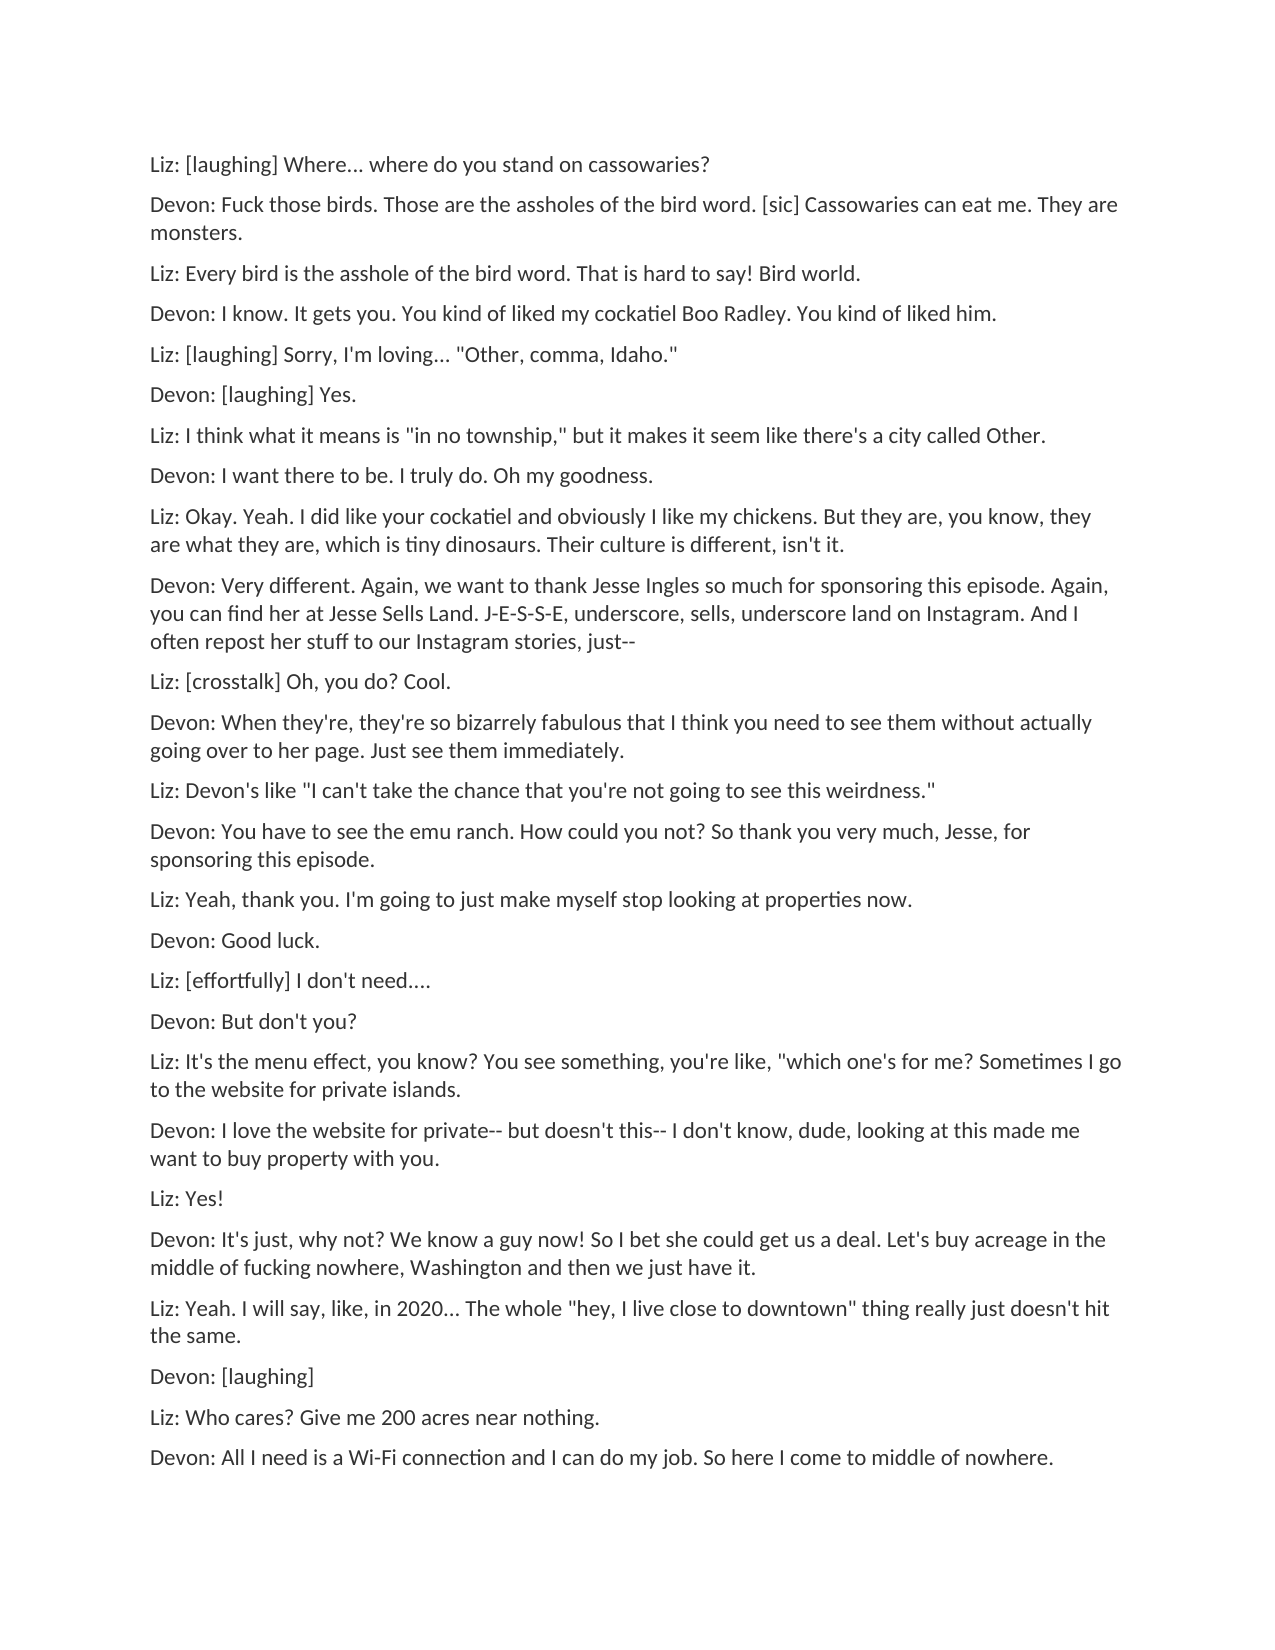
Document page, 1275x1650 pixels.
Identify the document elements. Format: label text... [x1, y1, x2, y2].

text Liz: Yes! [150, 1184, 1125, 1213]
text Devon: Fuck those birds. Those are the assholes of the bird word. [sic] Cassowaries can eat me. They are monsters. [150, 191, 1125, 247]
text Liz: Devon's like "I can't take the chance that you're not going to see this weirdness." [150, 776, 1125, 804]
text Devon: But don't you? [150, 1007, 1125, 1035]
text Liz: Who cares? Give me 200 acres near nothing. [150, 1403, 1125, 1431]
text Devon: You have to see the emu ranch. How could you not? So thank you very much, Jesse, for sponsoring this episode. [150, 817, 1125, 873]
text Liz: [laughing] Where... where do you stand on cassowaries? [150, 150, 1125, 178]
text Liz: [effortfully] I don't need.... [150, 966, 1125, 994]
text Liz: Every bird is the asshole of the bird word. That is hard to say! Bird world. [150, 259, 1125, 287]
text Liz: [laughing] Sorry, I'm loving... "Other, comma, Idaho." [150, 340, 1125, 368]
text Liz: Okay. Yeah. I did like your cockatiel and obviously I like my chickens. But they are, you know, they are what they are, which is tiny dinosaurs. Their culture is different, isn't it. [150, 502, 1125, 558]
text Liz: [crosstalk] Oh, you do? Cool. [150, 667, 1125, 695]
text Devon: [laughing] [150, 1362, 1125, 1390]
text Devon: All I need is a Wi-Fi connection and I can do my job. So here I come to middle of nowhere. [150, 1443, 1125, 1471]
text Devon: It's just, why not? We know a guy now! So I bet she could get us a deal. Let's buy acreage in the middle of fucking nowhere, Washington and then we just have it. [150, 1225, 1125, 1281]
text Devon: I want there to be. I truly do. Oh my goodness. [150, 462, 1125, 490]
text Devon: I know. It gets you. You kind of liked my cockatiel Boo Radley. You kind of liked him. [150, 299, 1125, 328]
text Devon: Good luck. [150, 926, 1125, 954]
text Devon: I love the website for private-- but doesn't this-- I don't know, dude, looking at this made me want to buy property with you. [150, 1116, 1125, 1172]
text Devon: When they're, they're so bizarrely fabulous that I think you need to see them without actually going over to her page. Just see them immediately. [150, 708, 1125, 764]
text Devon: [laughing] Yes. [150, 381, 1125, 409]
text Devon: Very different. Again, we want to thank Jesse Ingles so much for sponsoring this episode. Again, you can find her at Jesse Sells Land. J-E-S-S-E, underscore, sells, underscore land on Instagram. And I often repost her stuff to our Instagram stories, just-- [150, 571, 1125, 655]
text Liz: I think what it means is "in no township," but it makes it seem like there's a city called Other. [150, 421, 1125, 449]
text Liz: Yeah, thank you. I'm going to just make myself stop looking at properties now. [150, 885, 1125, 913]
text Liz: Yeah. I will say, like, in 2020... The whole "hey, I live close to downtown" thing really just doesn't hit the same. [150, 1294, 1125, 1350]
text Liz: It's the menu effect, you know? You see something, you're like, "which one's for me? Sometimes I go to the website for private islands. [150, 1047, 1125, 1103]
